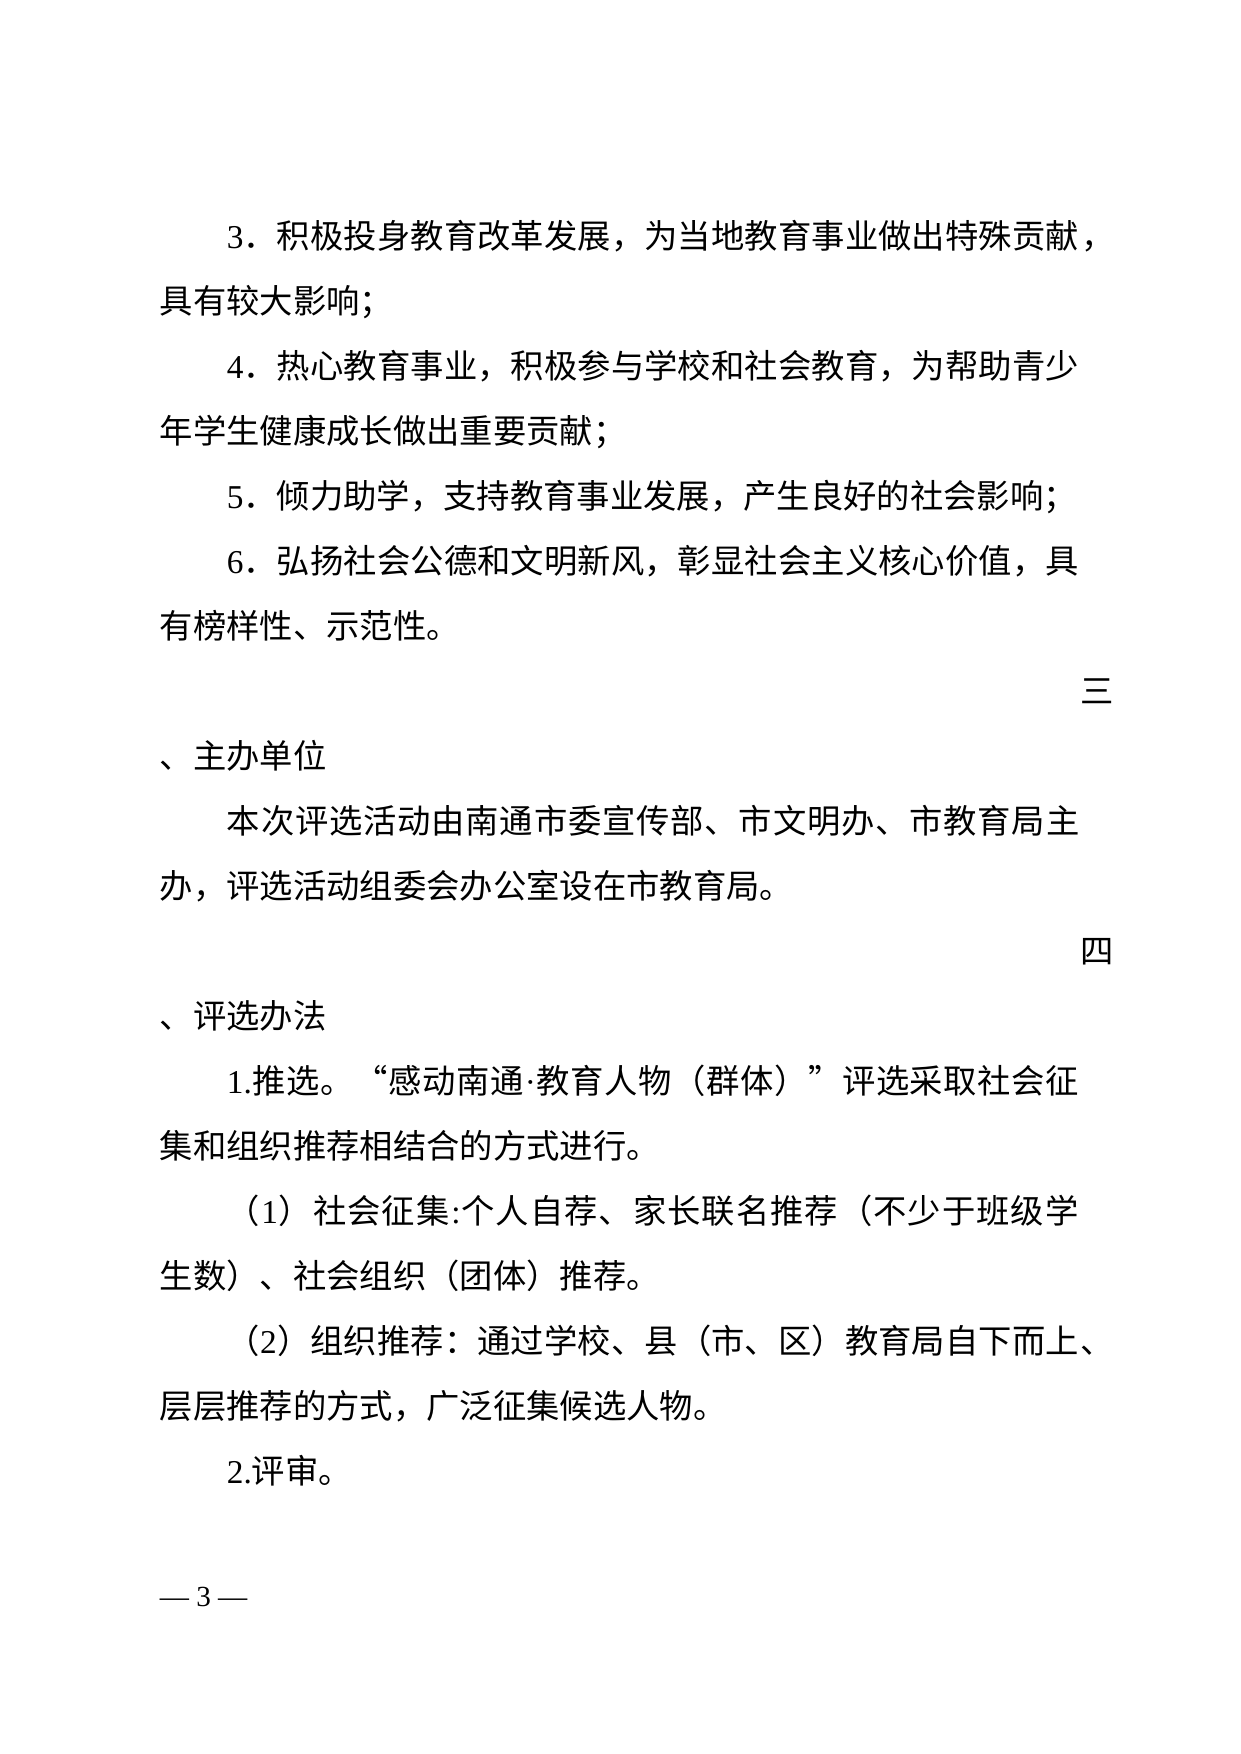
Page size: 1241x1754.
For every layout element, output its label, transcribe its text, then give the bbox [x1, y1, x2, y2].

text 3．积极投身教育改革发展，为当地教育事业做出特殊贡献，具有较大影响； [159, 202, 1081, 332]
text （1）社会征集:个人自荐、家长联名推荐（不少于班级学生数）、社会组织（团体）推荐。 [159, 1177, 1081, 1307]
text 1.推选。“感动南通·教育人物（群体）”评选采取社会征集和组织推荐相结合的方式进行。 [159, 1047, 1081, 1177]
text 本次评选活动由南通市委宣传部、市文明办、市教育局主办，评选活动组委会办公室设在市教育局。 [159, 787, 1081, 917]
text 4．热心教育事业，积极参与学校和社会教育，为帮助青少年学生健康成长做出重要贡献； [159, 332, 1081, 462]
text 2.评审。 [159, 1437, 1081, 1502]
text 三、主办单位 [159, 657, 1081, 787]
text （2）组织推荐：通过学校、县（市、区）教育局自下而上、层层推荐的方式，广泛征集候选人物。 [159, 1307, 1081, 1437]
text 6．弘扬社会公德和文明新风，彰显社会主义核心价值，具有榜样性、示范性。 [159, 527, 1081, 657]
text 四、评选办法 [159, 917, 1081, 1047]
text 5．倾力助学，支持教育事业发展，产生良好的社会影响； [159, 462, 1081, 527]
